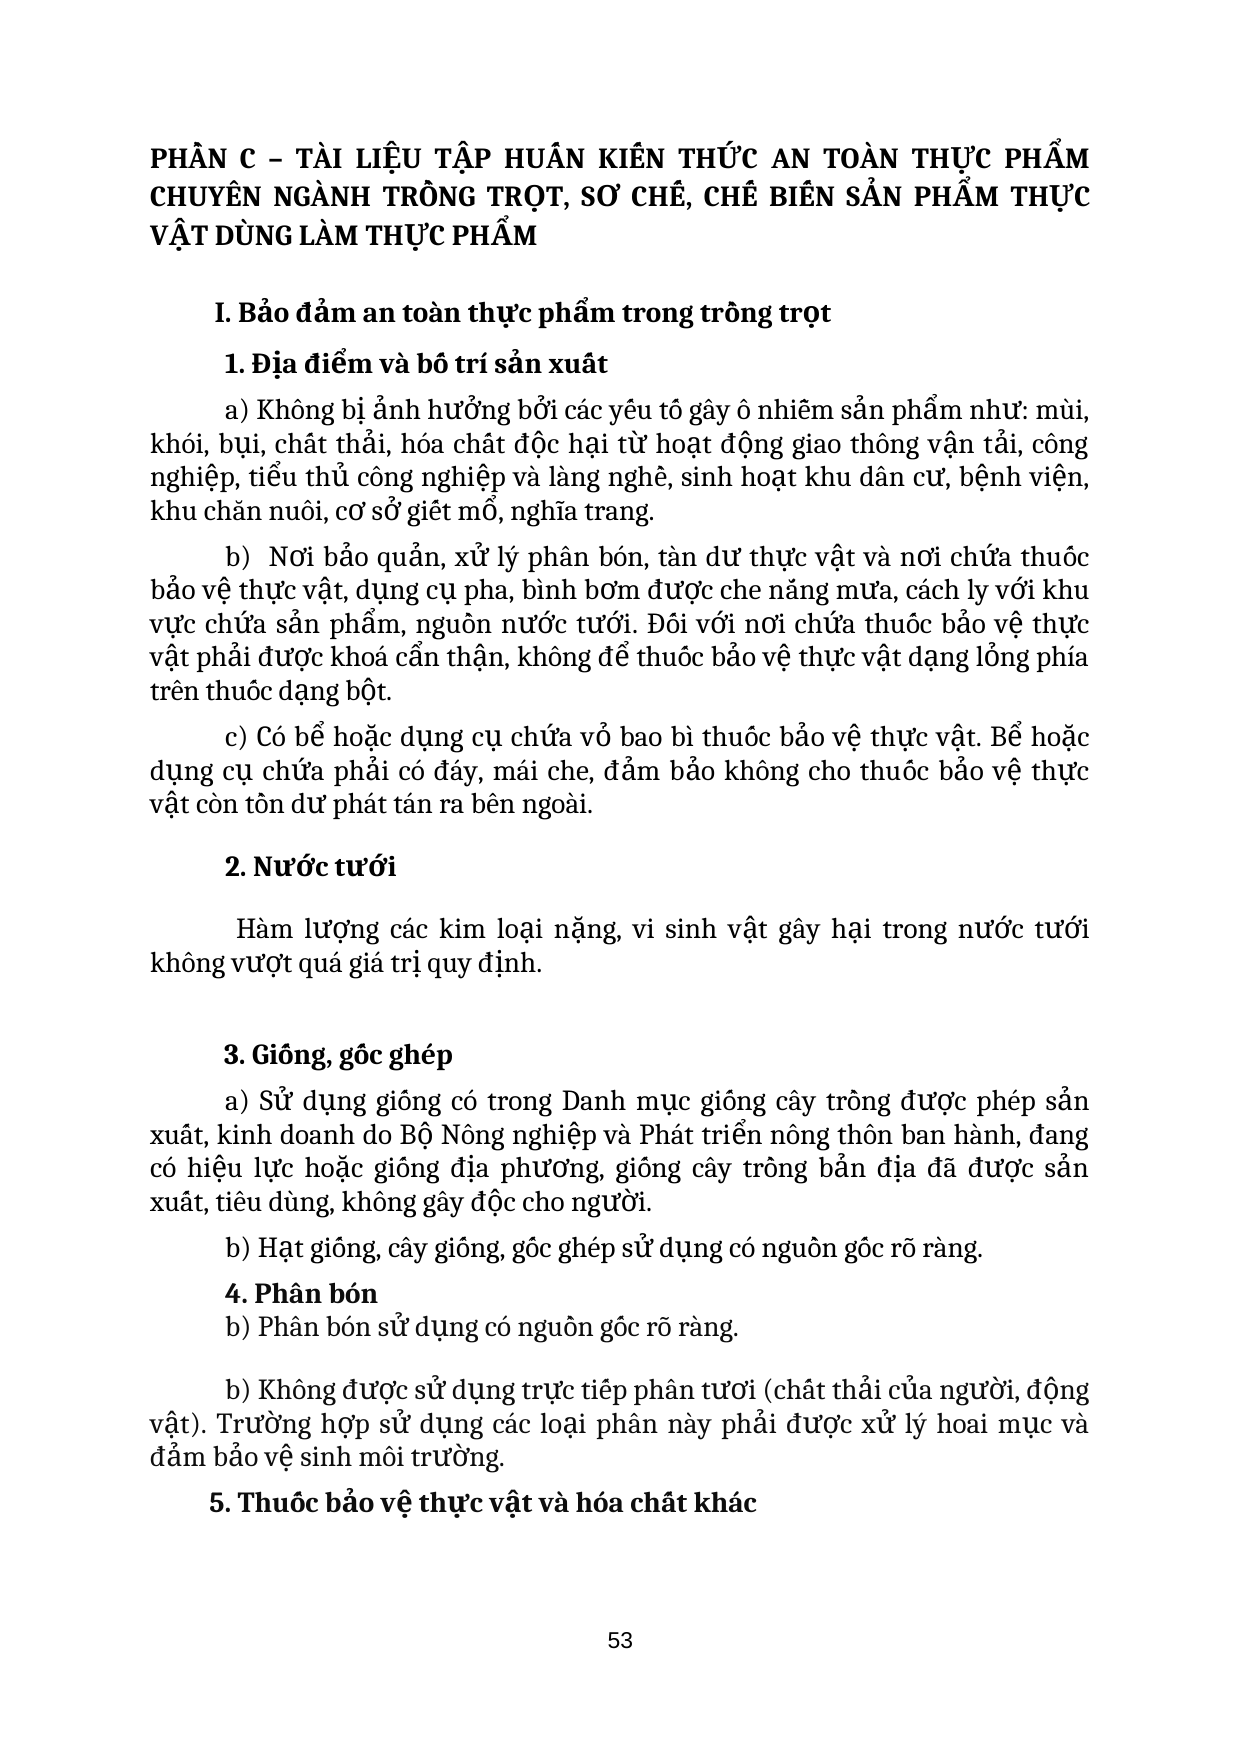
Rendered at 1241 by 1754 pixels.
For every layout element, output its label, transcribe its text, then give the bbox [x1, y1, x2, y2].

text I. Bảo đảm an toàn thực phẩm trong trồng trọt [150, 296, 1090, 330]
text Hàm lượng các kim loại nặng, vi sinh vật gây hại trong nước tưới không vượt quá giá trị quy định. [150, 913, 1090, 980]
text b) Phân bón sử dụng có nguồn gốc rõ ràng. [150, 1311, 1090, 1344]
text c) Có bể hoặc dụng cụ chứa vỏ bao bì thuốc bảo vệ thực vật. Bể hoặc dụng cụ chứa phải có đáy, mái che, đảm bảo không cho thuốc bảo vệ thực vật còn tồn dư phát tán ra bên ngoài. [150, 720, 1090, 821]
text a) Không bị ảnh hưởng bởi các yếu tố gây ô nhiễm sản phẩm như: mùi, khói, bụi, chất thải, hóa chất độc hại từ hoạt động giao thông vận tải, công nghiệp, tiểu thủ công nghiệp và làng nghề, sinh hoạt khu dân cư, bệnh viện, khu chăn nuôi, cơ sở giết mổ, nghĩa trang. [150, 393, 1090, 527]
text PHẦN C – TÀI LIỆU TẬP HUẤN KIẾN THỨC AN TOÀN THỰC PHẨM CHUYÊN NGÀNH TRỒNG TRỌT, SƠ CHẾ, CHẾ BIẾN SẢN PHẨM THỰC VẬT DÙNG LÀM THỰC PHẨM [150, 142, 1090, 253]
text b) Không được sử dụng trực tiếp phân tươi (chất thải của người, động vật). Trường hợp sử dụng các loại phân này phải được xử lý hoai mục và đảm bảo vệ sinh môi trường. [150, 1373, 1090, 1474]
text 1. Địa điểm và bố trí sản xuất [150, 347, 1090, 381]
text 3. Giống, gốc ghép [150, 1038, 1090, 1072]
text a) Sử dụng giống có trong Danh mục giống cây trồng được phép sản xuất, kinh doanh do Bộ Nông nghiệp và Phát triển nông thôn ban hành, đang có hiệu lực hoặc giống địa phương, giống cây trồng bản địa đã được sản xuất, tiêu dùng, không gây độc cho người. [150, 1084, 1090, 1218]
text 5. Thuốc bảo vệ thực vật và hóa chất khác [150, 1486, 1090, 1520]
text b) Hạt giống, cây giống, gốc ghép sử dụng có nguồn gốc rõ ràng. [150, 1231, 1090, 1264]
text 2. Nước tưới [150, 850, 1090, 883]
text 4. Phân bón [150, 1277, 1090, 1311]
text b) Nơi bảo quản, xử lý phân bón, tàn dư thực vật và nơi chứa thuốc bảo vệ thực vật, dụng cụ pha, bình bơm được che nắng mưa, cách ly với khu vực chứa sản phẩm, nguồn nước tưới. Đối với nơi chứa thuốc bảo vệ thực vật phải được khoá cẩn thận, không để thuốc bảo vệ thực vật dạng lỏng phía trên thuốc dạng bột. [150, 540, 1090, 708]
